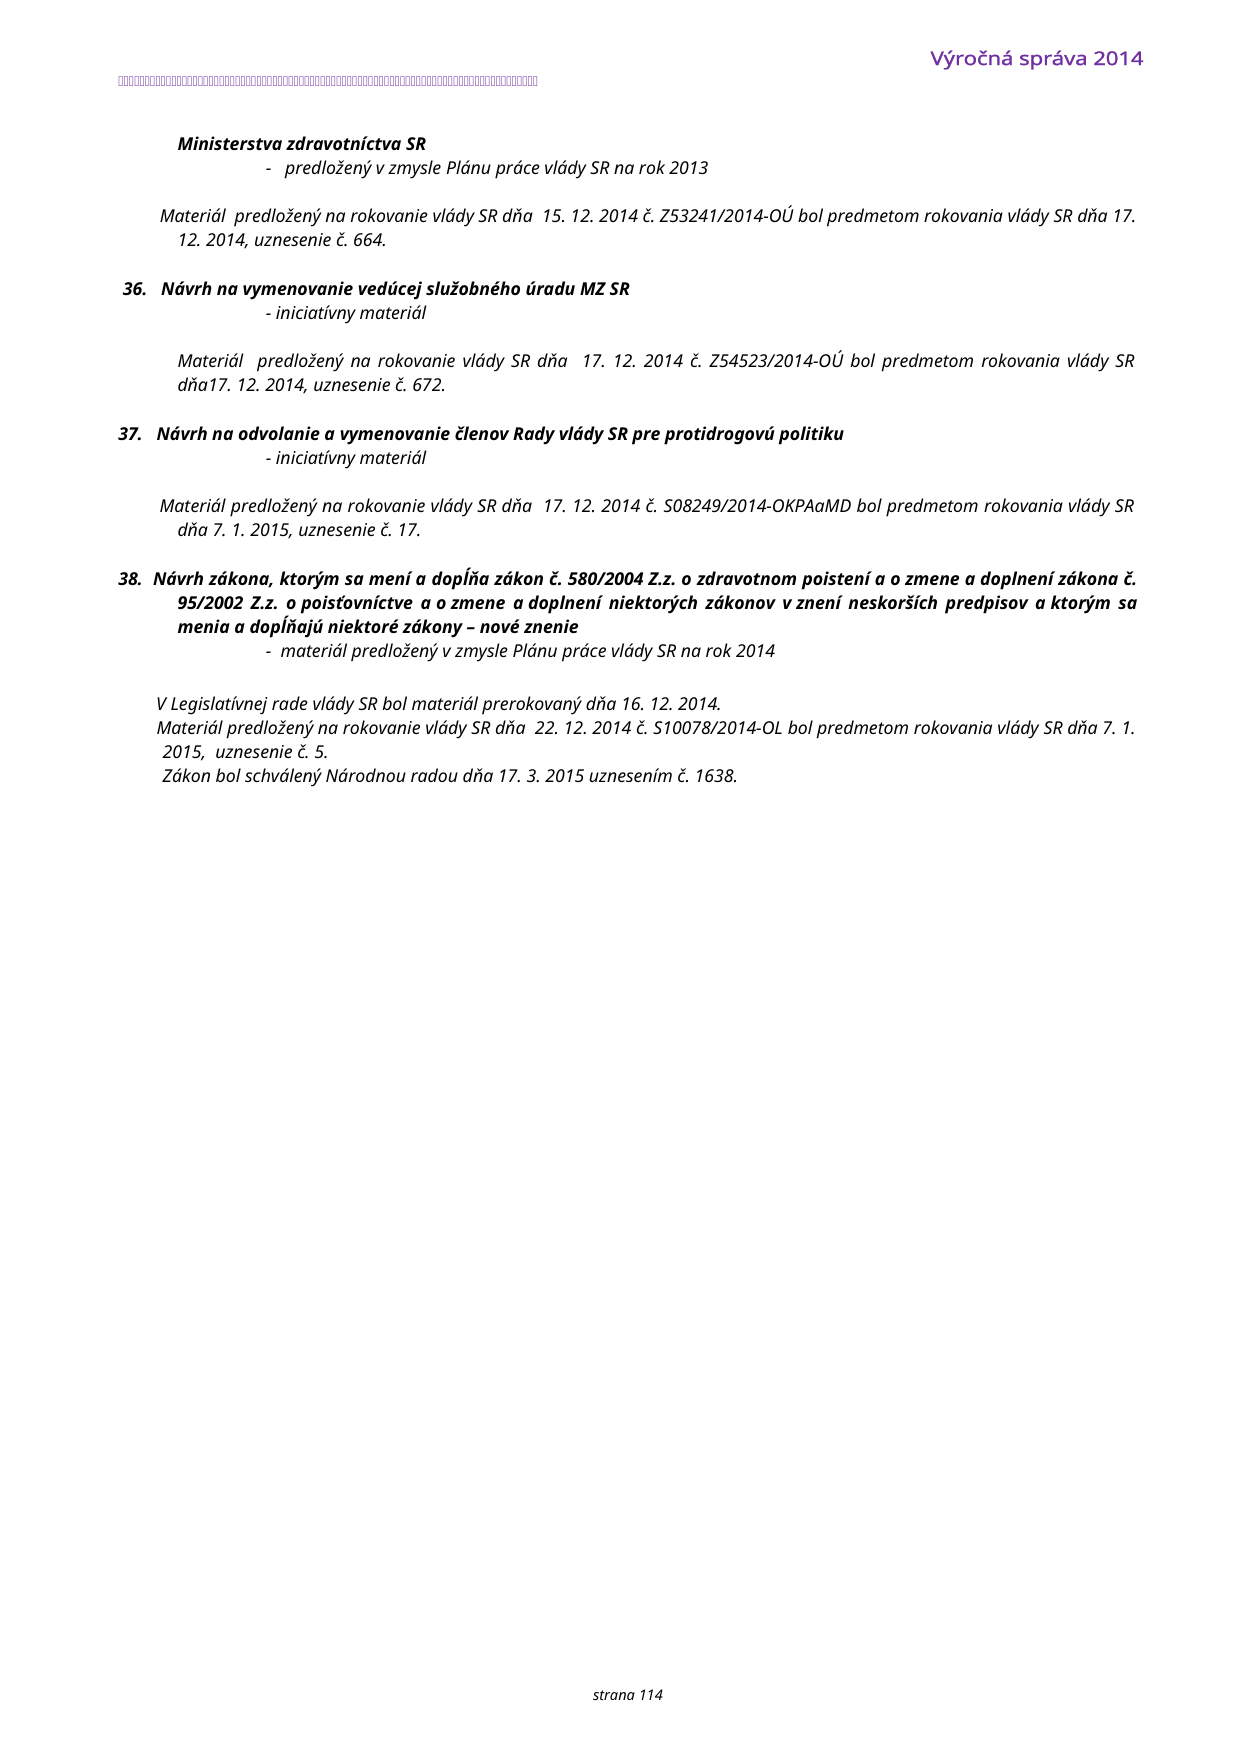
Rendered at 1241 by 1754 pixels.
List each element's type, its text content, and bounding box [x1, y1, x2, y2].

list Zákon bol schválený Národnou radou dňa 17. 3. 2015 uznesením č. 1638. [133, 764, 1137, 788]
list V Legislatívnej rade vlády SR bol materiál prerokovaný dňa 16. 12. 2014. [133, 691, 1137, 716]
list 37. Návrh na odvolanie a vymenovanie členov Rady vlády SR pre protidrogovú politiku [118, 421, 1137, 445]
text - predložený v zmysle Plánu práce vlády SR na rok 2013 [118, 155, 1137, 179]
list 38. Návrh zákona, ktorým sa mení a dopĺňa zákon č. 580/2004 Z.z. o zdravotnom poistení a o zmene a doplnení zákona č. 95/2002 Z.z. o poisťovníctve a o zmene a doplnení niektorých zákonov v znení neskorších predpisov a ktorým sa menia a dopĺňajú niektoré zákony – nové znenie [118, 566, 1137, 638]
list - iniciatívny materiál [133, 300, 1137, 324]
list - iniciatívny materiál [118, 445, 1137, 469]
list Materiál predložený na rokovanie vlády SR dňa 22. 12. 2014 č. S10078/2014-OL bol predmetom rokovania vlády SR dňa 7. 1. 2015, uznesenie č. 5. [133, 716, 1137, 764]
text Materiál predložený na rokovanie vlády SR dňa 15. 12. 2014 č. Z53241/2014-OÚ bol predmetom rokovania vlády SR dňa 17. 12. 2014, uznesenie č. 664. [118, 203, 1137, 252]
list - materiál predložený v zmysle Plánu práce vlády SR na rok 2014 [118, 638, 1137, 663]
text 36. Návrh na vymenovanie vedúcej služobného úradu MZ SR [118, 276, 1137, 300]
text Ministerstva zdravotníctva SR [118, 131, 1137, 155]
list Materiál predložený na rokovanie vlády SR dňa 17. 12. 2014 č. Z54523/2014-OÚ bol predmetom rokovania vlády SR dňa17. 12. 2014, uznesenie č. 672. [133, 348, 1137, 397]
list Materiál predložený na rokovanie vlády SR dňa 17. 12. 2014 č. S08249/2014-OKPAaMD bol predmetom rokovania vlády SR dňa 7. 1. 2015, uznesenie č. 17. [133, 493, 1137, 542]
